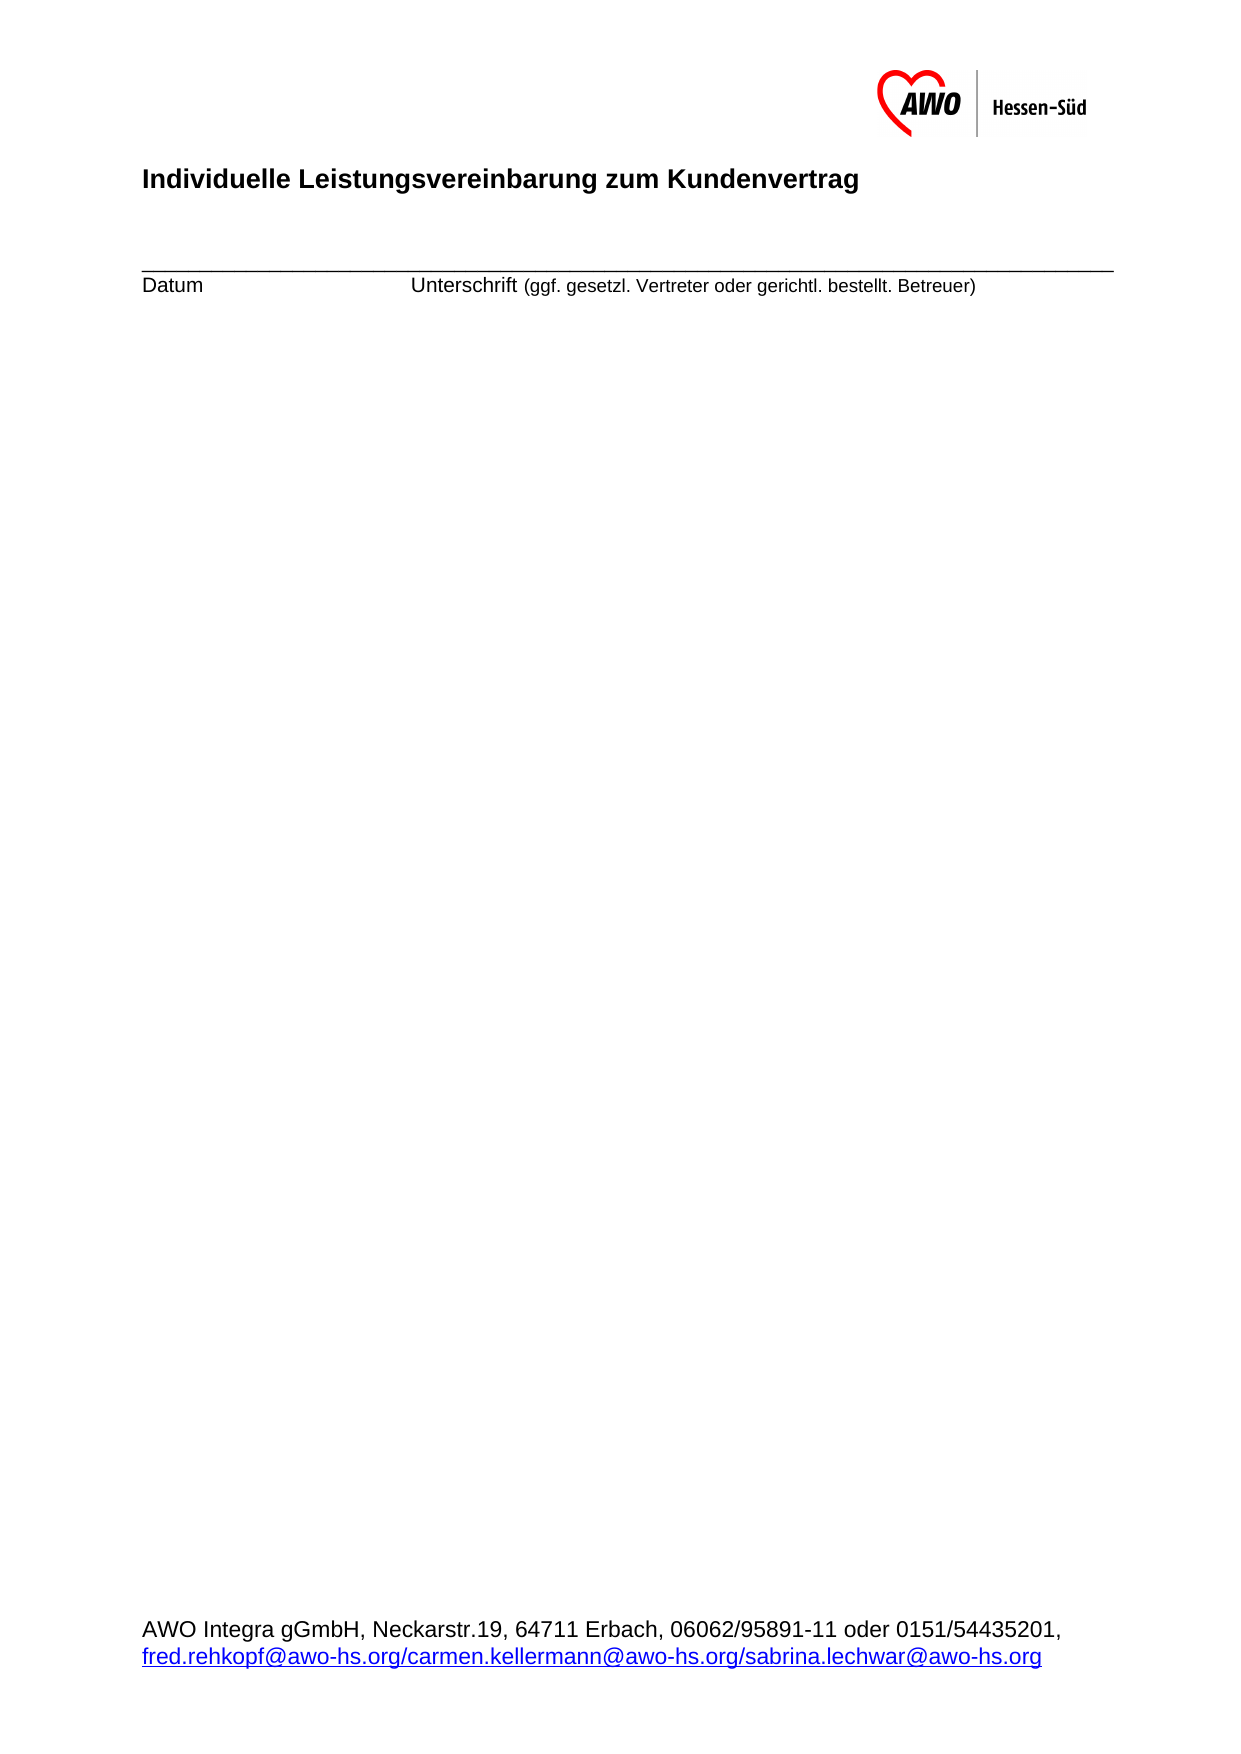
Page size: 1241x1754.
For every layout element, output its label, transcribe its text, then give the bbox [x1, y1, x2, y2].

text ____________________________________________________________________________________Datum Unterschrift (ggf. gesetzl. Vertreter oder gerichtl. bestellt. Betreuer) [142, 248, 1122, 296]
picture [877, 70, 1087, 137]
